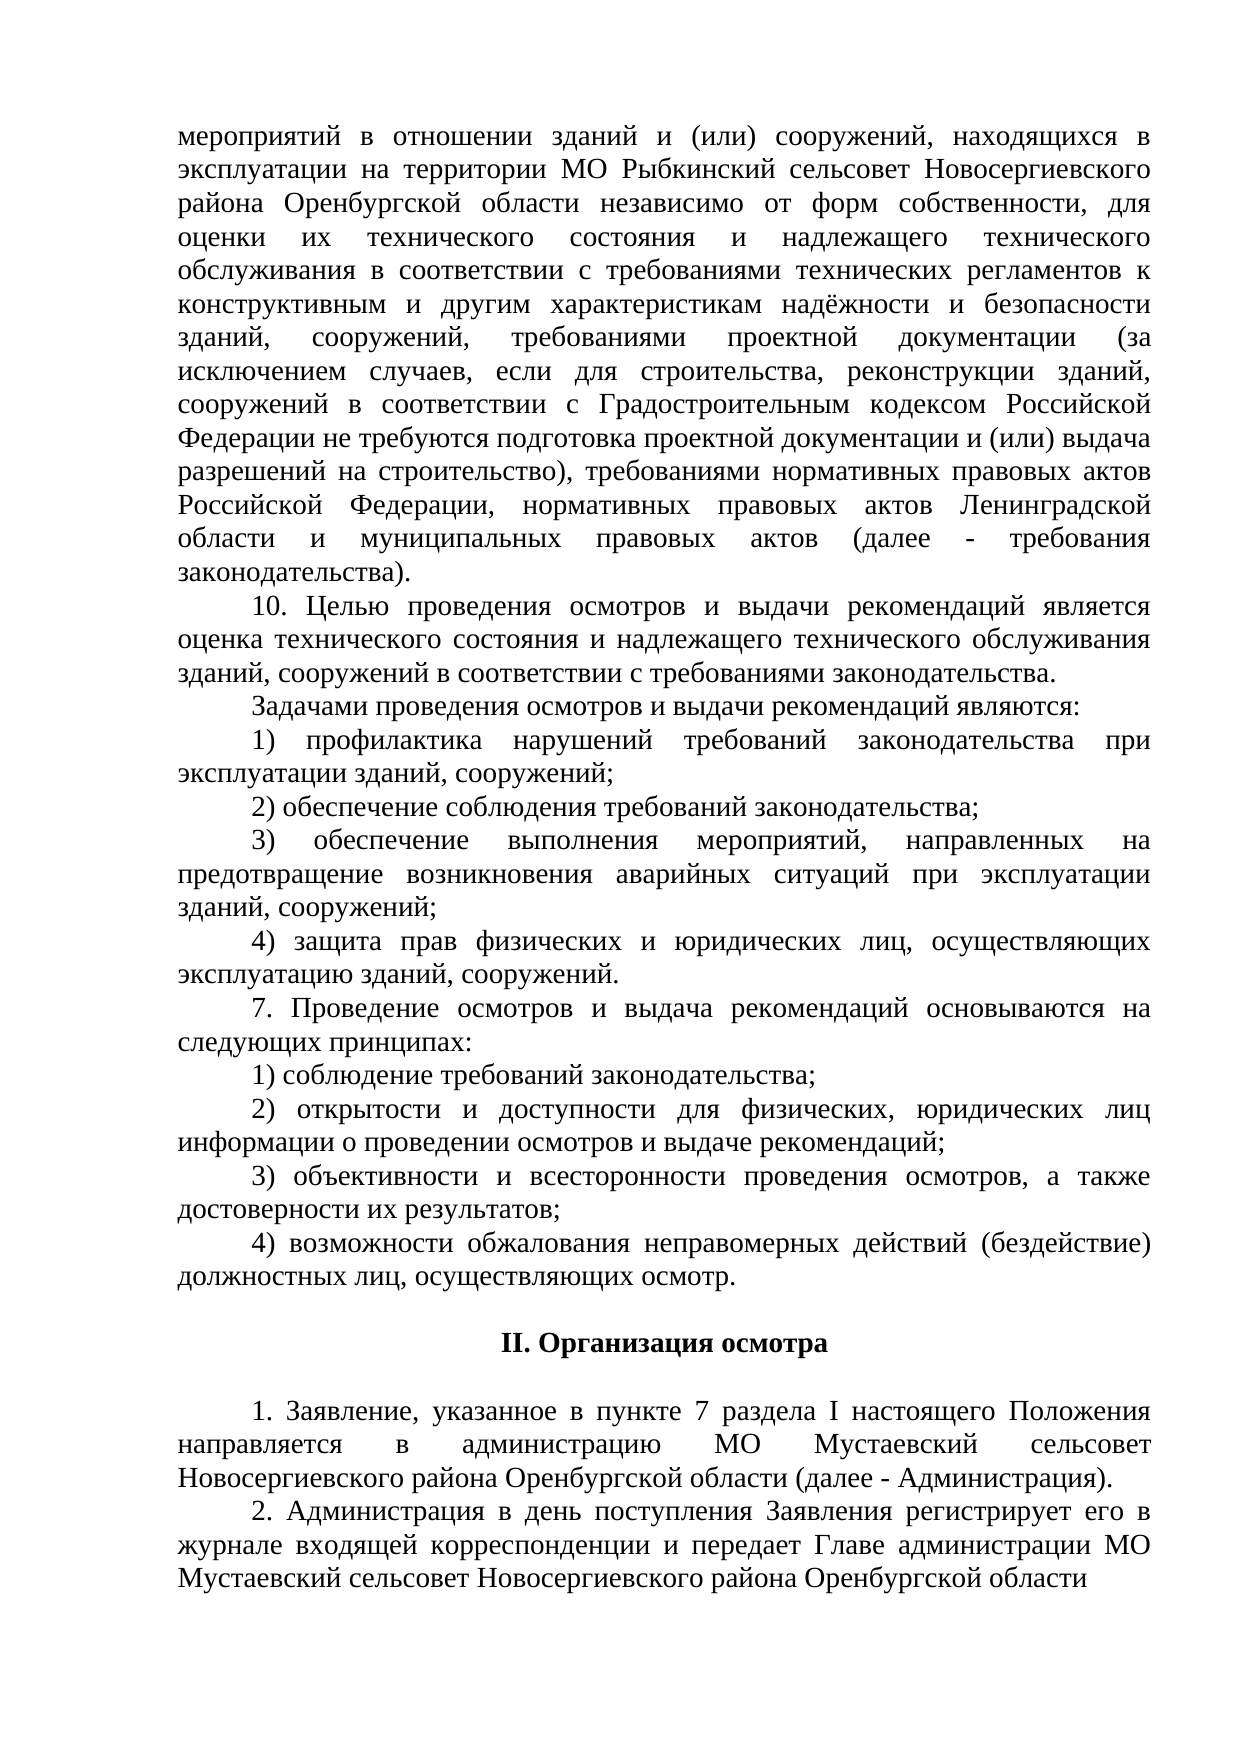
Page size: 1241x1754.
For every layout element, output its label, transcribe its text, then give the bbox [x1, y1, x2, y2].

text 10. Целью проведения осмотров и выдачи рекомендаций является оценка технического состояния и надлежащего технического обслуживания зданий, сооружений в соответствии с требованиями законодательства. [177, 588, 1152, 688]
text 2. Администрация в день поступления Заявления регистрирует его в журнале входящей корреспонденции и передает Главе администрации МО Мустаевский сельсовет Новосергиевского района Оренбургской области [177, 1493, 1152, 1594]
text 4) возможности обжалования неправомерных действий (бездействие) должностных лиц, осуществляющих осмотр. [177, 1225, 1152, 1292]
text II. Организация осмотра [177, 1326, 1152, 1359]
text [177, 118, 1152, 588]
text 3) объективности и всесторонности проведения осмотров, а также достоверности их результатов; [177, 1158, 1152, 1225]
text 7. Проведение осмотров и выдача рекомендаций основываются на следующих принципах: [177, 990, 1152, 1057]
text 3) обеспечение выполнения мероприятий, направленных на предотвращение возникновения аварийных ситуаций при эксплуатации зданий, сооружений; [177, 822, 1152, 923]
text 4) защита прав физических и юридических лиц, осуществляющих эксплуатацию зданий, сооружений. [177, 923, 1152, 990]
text 2) открытости и доступности для физических, юридических лиц информации о проведении осмотров и выдаче рекомендаций; [177, 1091, 1152, 1158]
text 1) соблюдение требований законодательства; [177, 1057, 1152, 1091]
text 1) профилактика нарушений требований законодательства при эксплуатации зданий, сооружений; [177, 722, 1152, 789]
text 2) обеспечение соблюдения требований законодательства; [177, 789, 1152, 822]
text 1. Заявление, указанное в пункте 7 раздела I настоящего Положения направляется в администрацию МО Мустаевский сельсовет Новосергиевского района Оренбургской области (далее - Администрация). [177, 1393, 1152, 1493]
text Задачами проведения осмотров и выдачи рекомендаций являются: [177, 688, 1152, 722]
